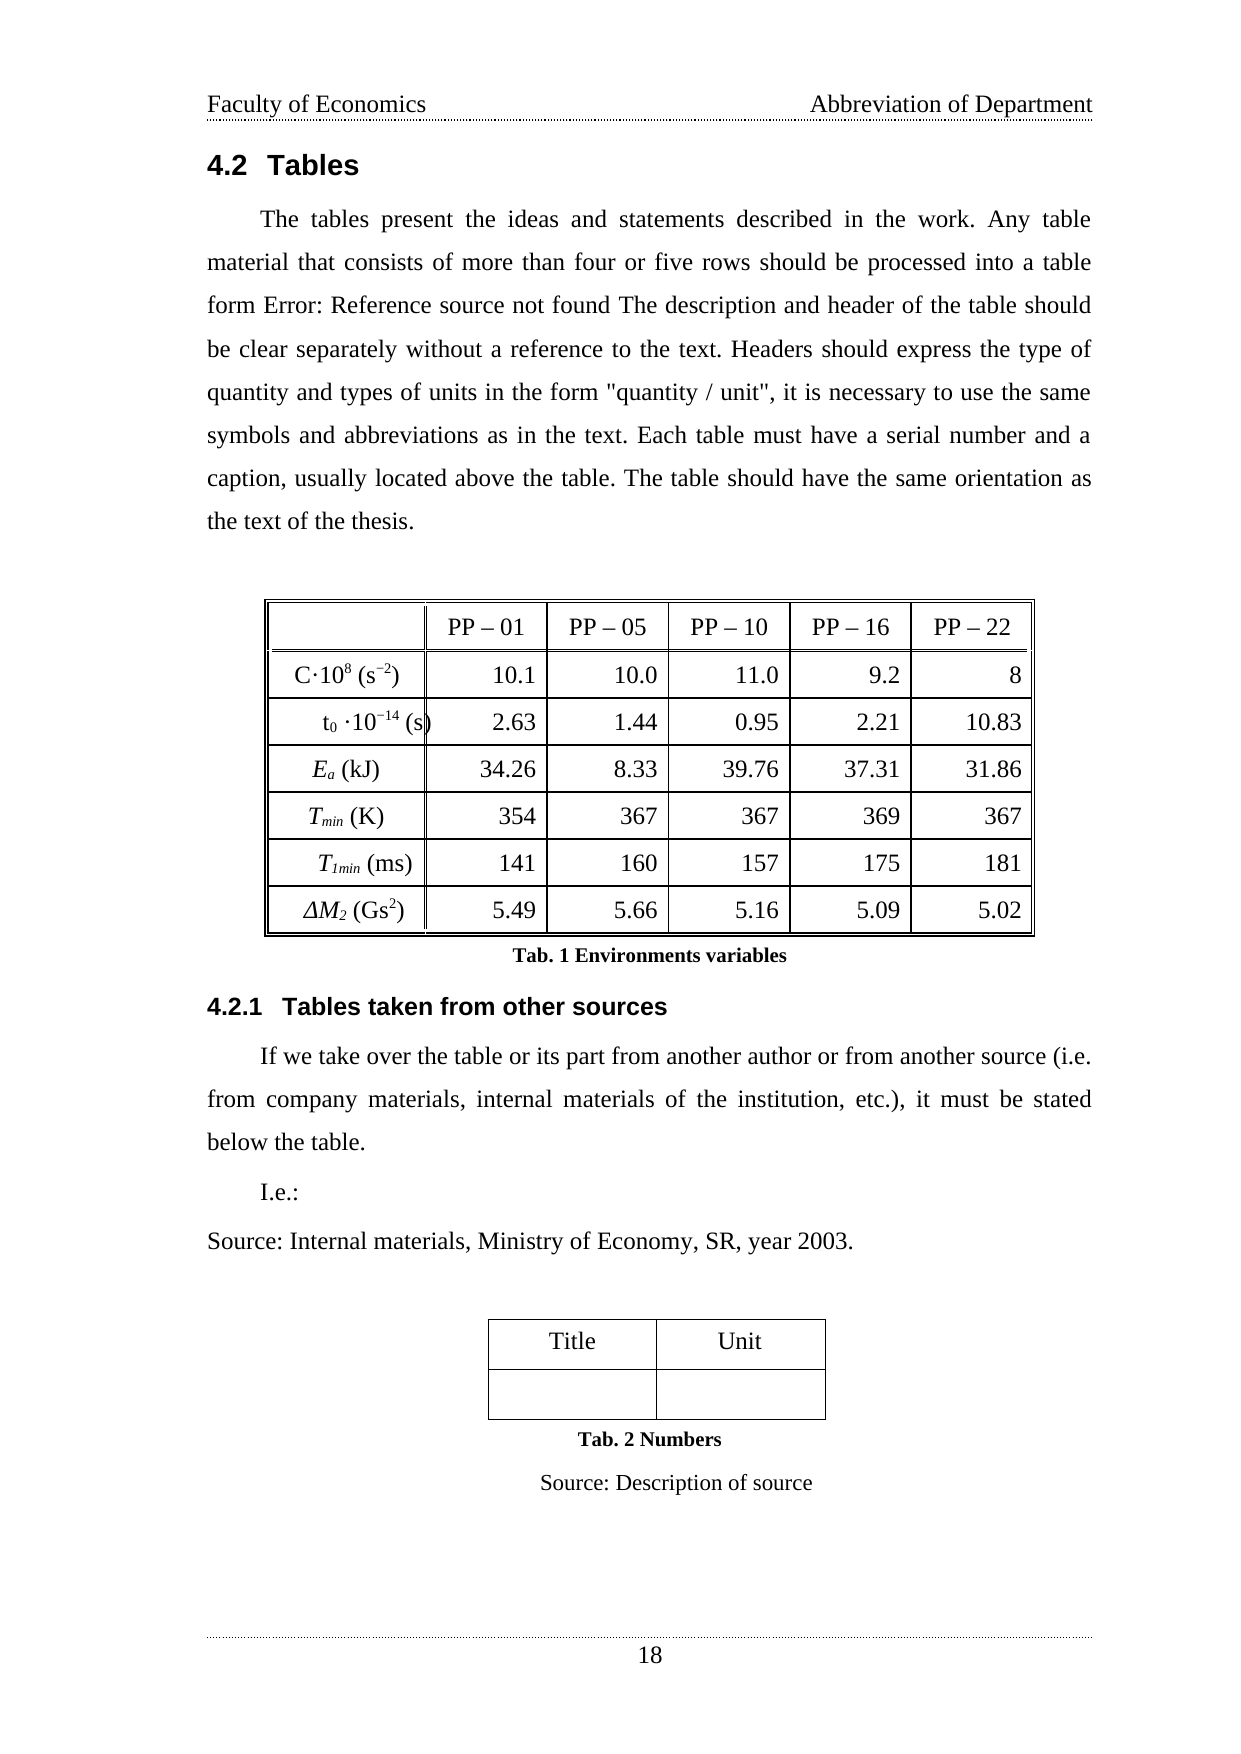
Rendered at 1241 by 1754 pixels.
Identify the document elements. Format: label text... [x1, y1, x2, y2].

table_cell 141 [427, 840, 546, 885]
table_cell 37.31 [791, 746, 910, 791]
table_cell 2.21 [791, 699, 910, 744]
table_cell 369 [791, 793, 910, 838]
text Source: Description of source [207, 1469, 1092, 1495]
list Source: Internal materials, Ministry of Economy, SR, year 2003. [207, 1226, 1092, 1255]
text Tables [207, 148, 1092, 181]
table_cell 367 [548, 793, 668, 838]
text I.e.: [207, 1177, 1092, 1205]
table_cell 10.0 [548, 652, 668, 697]
table_cell 5.66 [548, 887, 668, 932]
table_cell 354 [427, 793, 546, 838]
table_cell 5.49 [425, 887, 546, 932]
table_cell [657, 1370, 825, 1419]
table_cell 31.86 [912, 746, 1031, 791]
table_cell 175 [791, 840, 910, 885]
table_cell 181 [912, 840, 1031, 885]
table_cell 367 [669, 793, 789, 838]
table_cell 157 [669, 840, 789, 885]
table_cell ΔM2 (Gs2) [269, 887, 425, 932]
table_cell 8.33 [548, 746, 668, 791]
table_cell 34.26 [427, 746, 546, 791]
text Tables taken from other sources [207, 992, 1092, 1020]
table_cell 1.44 [548, 699, 668, 744]
table_header PP – 22 [912, 603, 1031, 649]
table_cell 0.95 [669, 699, 789, 744]
text Tab. 1 Environments variables [207, 943, 1092, 967]
table_header PP – 01 [425, 603, 546, 649]
table_cell 39.76 [669, 746, 789, 791]
table_cell [489, 1370, 656, 1419]
table_cell Ea (kJ) [269, 746, 424, 791]
table_cell C·108 (s−2) [269, 649, 424, 697]
table_header PP – 16 [791, 603, 910, 649]
table_header PP – 05 [548, 603, 668, 649]
table_header [269, 603, 425, 649]
table_cell 5.02 [912, 887, 1031, 932]
table_cell 8 [912, 649, 1031, 697]
table_header PP – 10 [669, 603, 789, 649]
table_cell t0 ·10−14 (s) [269, 699, 424, 744]
table_cell 367 [912, 793, 1031, 838]
table_cell 160 [548, 840, 668, 885]
text If we take over the table or its part from another author or from another source (i.e. from company materials, internal materials of the institution, etc.), it must be stated below the table. [207, 1041, 1092, 1156]
text Tab. 2 Numbers [207, 1426, 1092, 1451]
table_cell 5.16 [669, 887, 789, 932]
table_cell T1min (ms) [269, 840, 424, 885]
table_cell 10.83 [912, 699, 1031, 744]
table_cell 10.1 [427, 652, 546, 697]
table_header Title [489, 1320, 656, 1369]
table_cell 2.63 [427, 699, 546, 744]
table_cell 5.09 [791, 887, 910, 932]
table_header Unit [657, 1320, 825, 1369]
table_cell 9.2 [791, 652, 910, 697]
table_cell 11.0 [669, 652, 789, 697]
table_cell Tmin (K) [269, 793, 424, 838]
